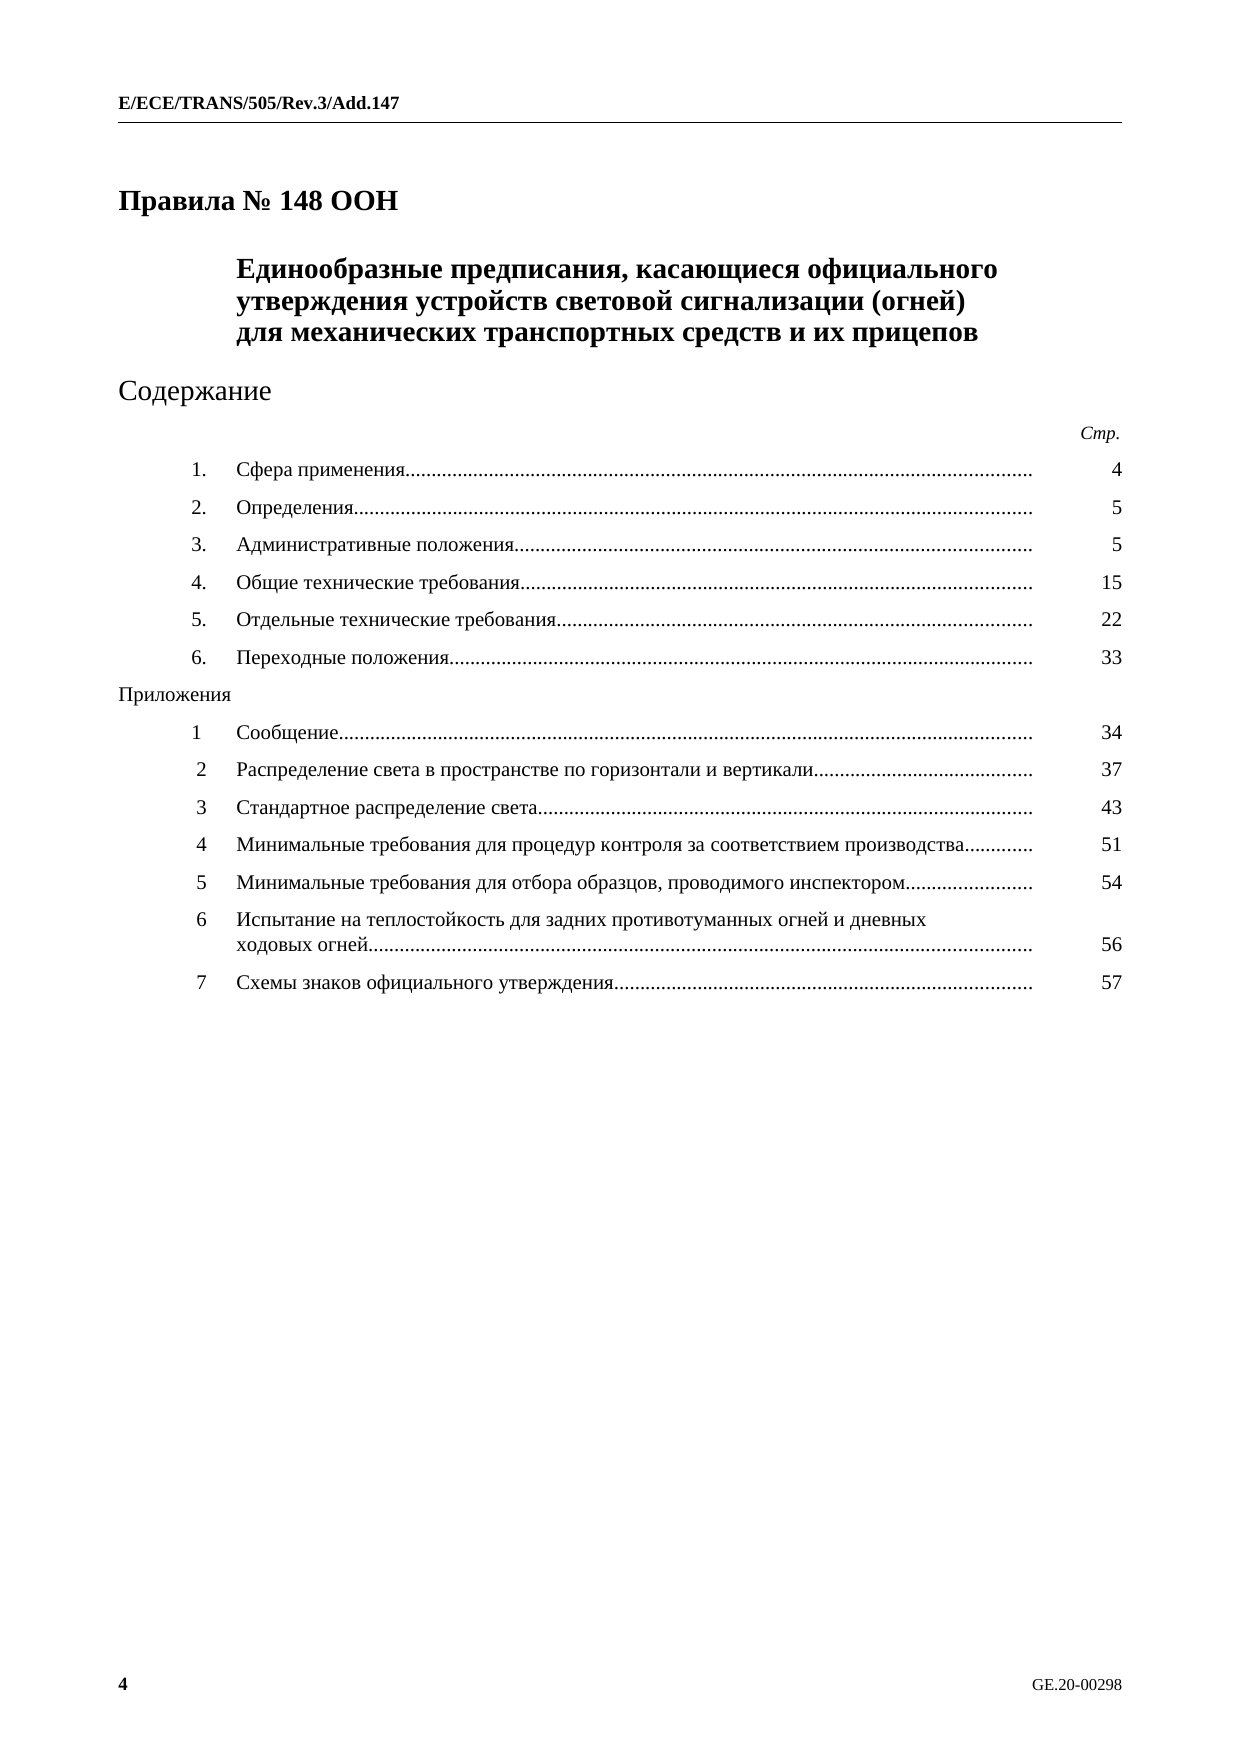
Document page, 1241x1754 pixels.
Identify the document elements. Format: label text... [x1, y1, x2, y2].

text 4 Минимальные требования для процедур контроля за соответствием производства 51 [118, 831, 1122, 856]
text 6. Переходные положения 33 [118, 644, 1122, 669]
text 1 Сообщение 34 [118, 719, 1122, 744]
text Единообразные предписания, касающиеся официального утверждения устройств световой сигнализации (огней) для механических транспортных средств и их прицепов [118, 254, 1004, 348]
text Стр. [148, 419, 1122, 444]
text Правила № 148 ООН [118, 185, 1004, 216]
text Приложения [118, 681, 1122, 706]
text 7 Схемы знаков официального утверждения 57 [118, 969, 1122, 994]
text 5. Отдельные технические требования 22 [118, 606, 1122, 631]
text Содержание [118, 373, 1122, 406]
text 4. Общие технические требования 15 [118, 569, 1122, 594]
text 6 Испытание на теплостойкость для задних противотуманных огней и дневных ходовых огней 56 [118, 906, 1122, 956]
text 2 Распределение света в пространстве по горизонтали и вертикали 37 [118, 756, 1122, 781]
text 1. Сфера применения 4 [118, 456, 1122, 481]
text 3. Административные положения 5 [118, 531, 1122, 556]
text 2. Определения 5 [118, 494, 1122, 519]
text 5 Минимальные требования для отбора образцов, проводимого инспектором 54 [118, 869, 1122, 894]
text 3 Стандартное распределение света 43 [118, 794, 1122, 819]
